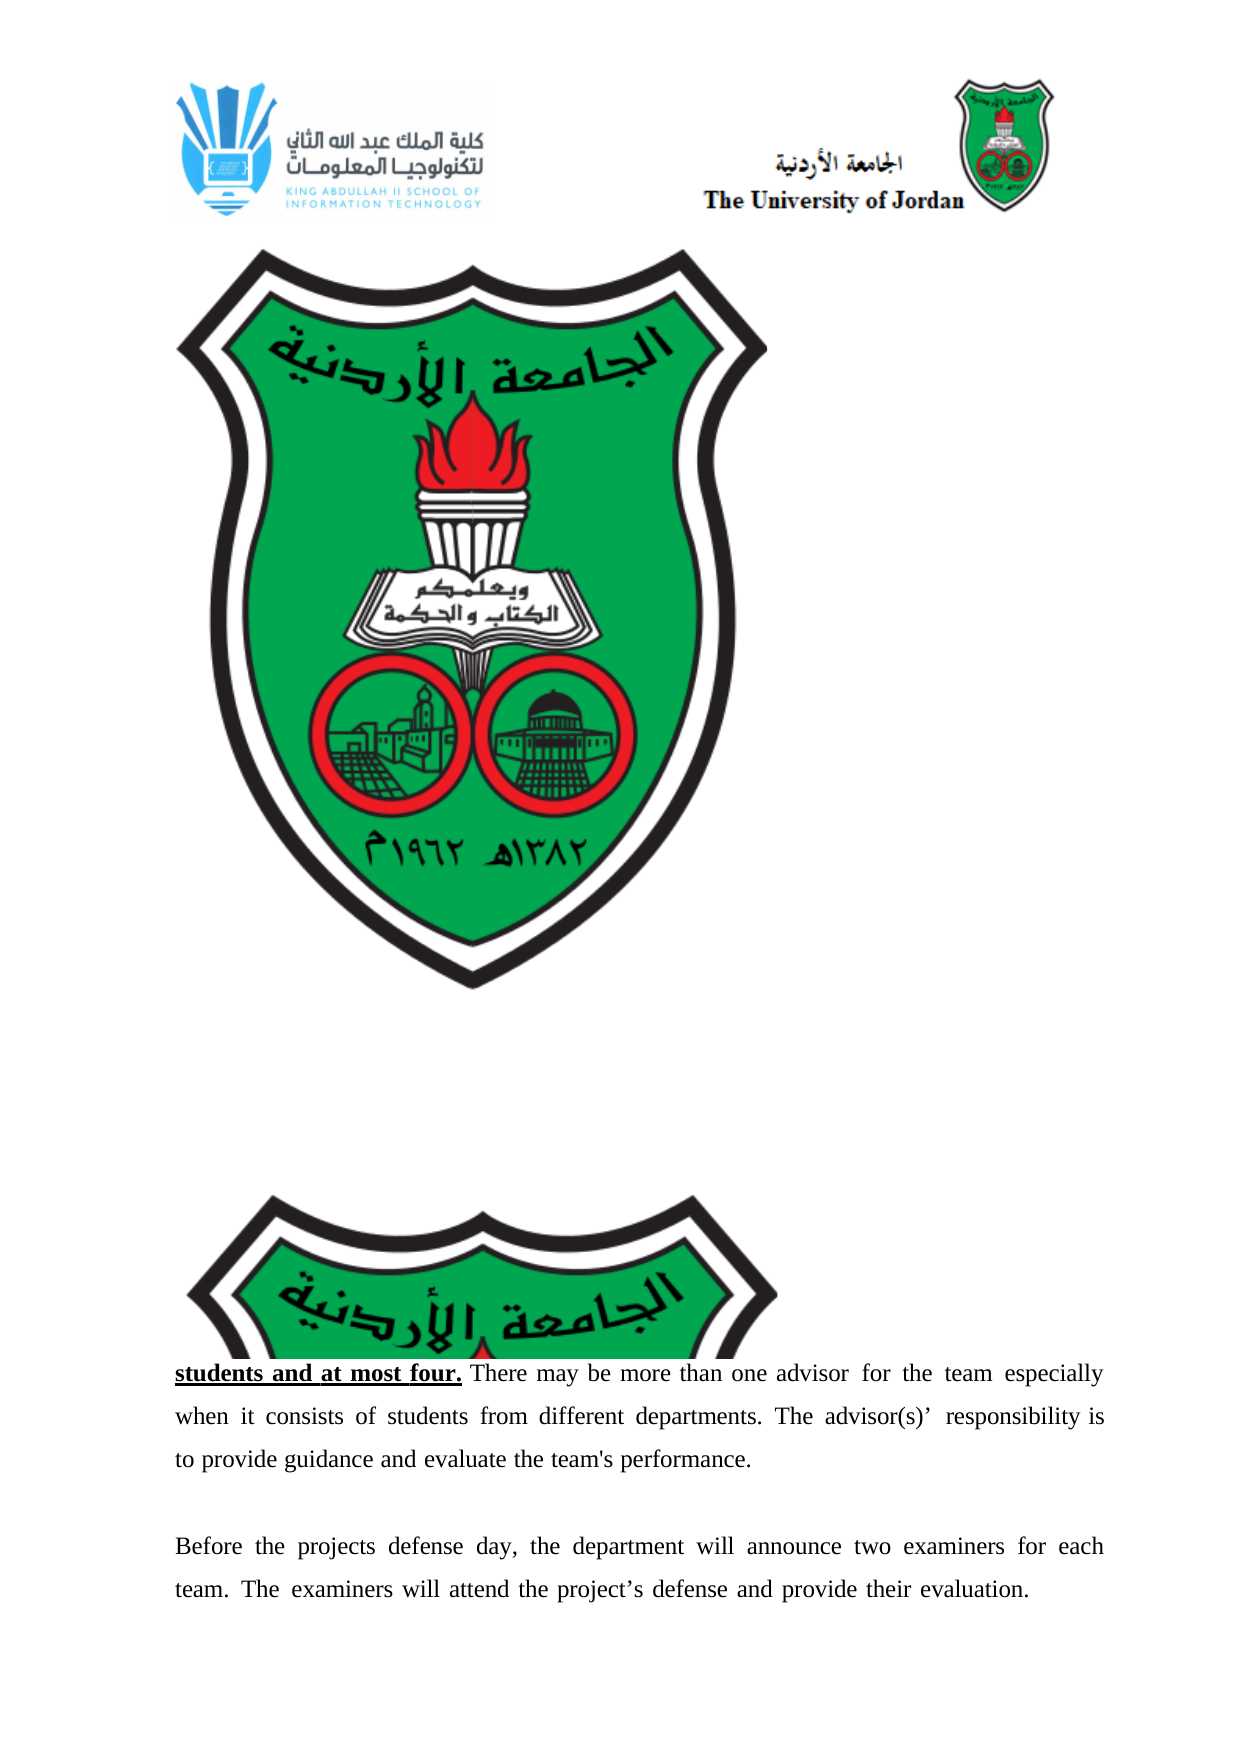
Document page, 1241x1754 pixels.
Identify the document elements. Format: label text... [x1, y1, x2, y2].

picture [175, 245, 768, 996]
picture [175, 80, 493, 218]
picture [185, 1191, 778, 1359]
text Before the projects defense day, the department will announce two examiners for each team. The examiners will attend the project’s defense and provide their evaluation. [175, 1531, 1105, 1603]
text Each team is assigned a faculty member from the same department to serve as an advisor for Project-1 who also continues as the advisor for Project-2. Each advisor can form several teams from the students that he/she advises. Each team should have at least two students and at most four. There may be more than one advisor for the team especially when it consists of students from different departments. The advisor(s)’ responsibility is to provide guidance and evaluate the team's performance. [175, 1358, 1105, 1473]
picture [699, 75, 1058, 218]
